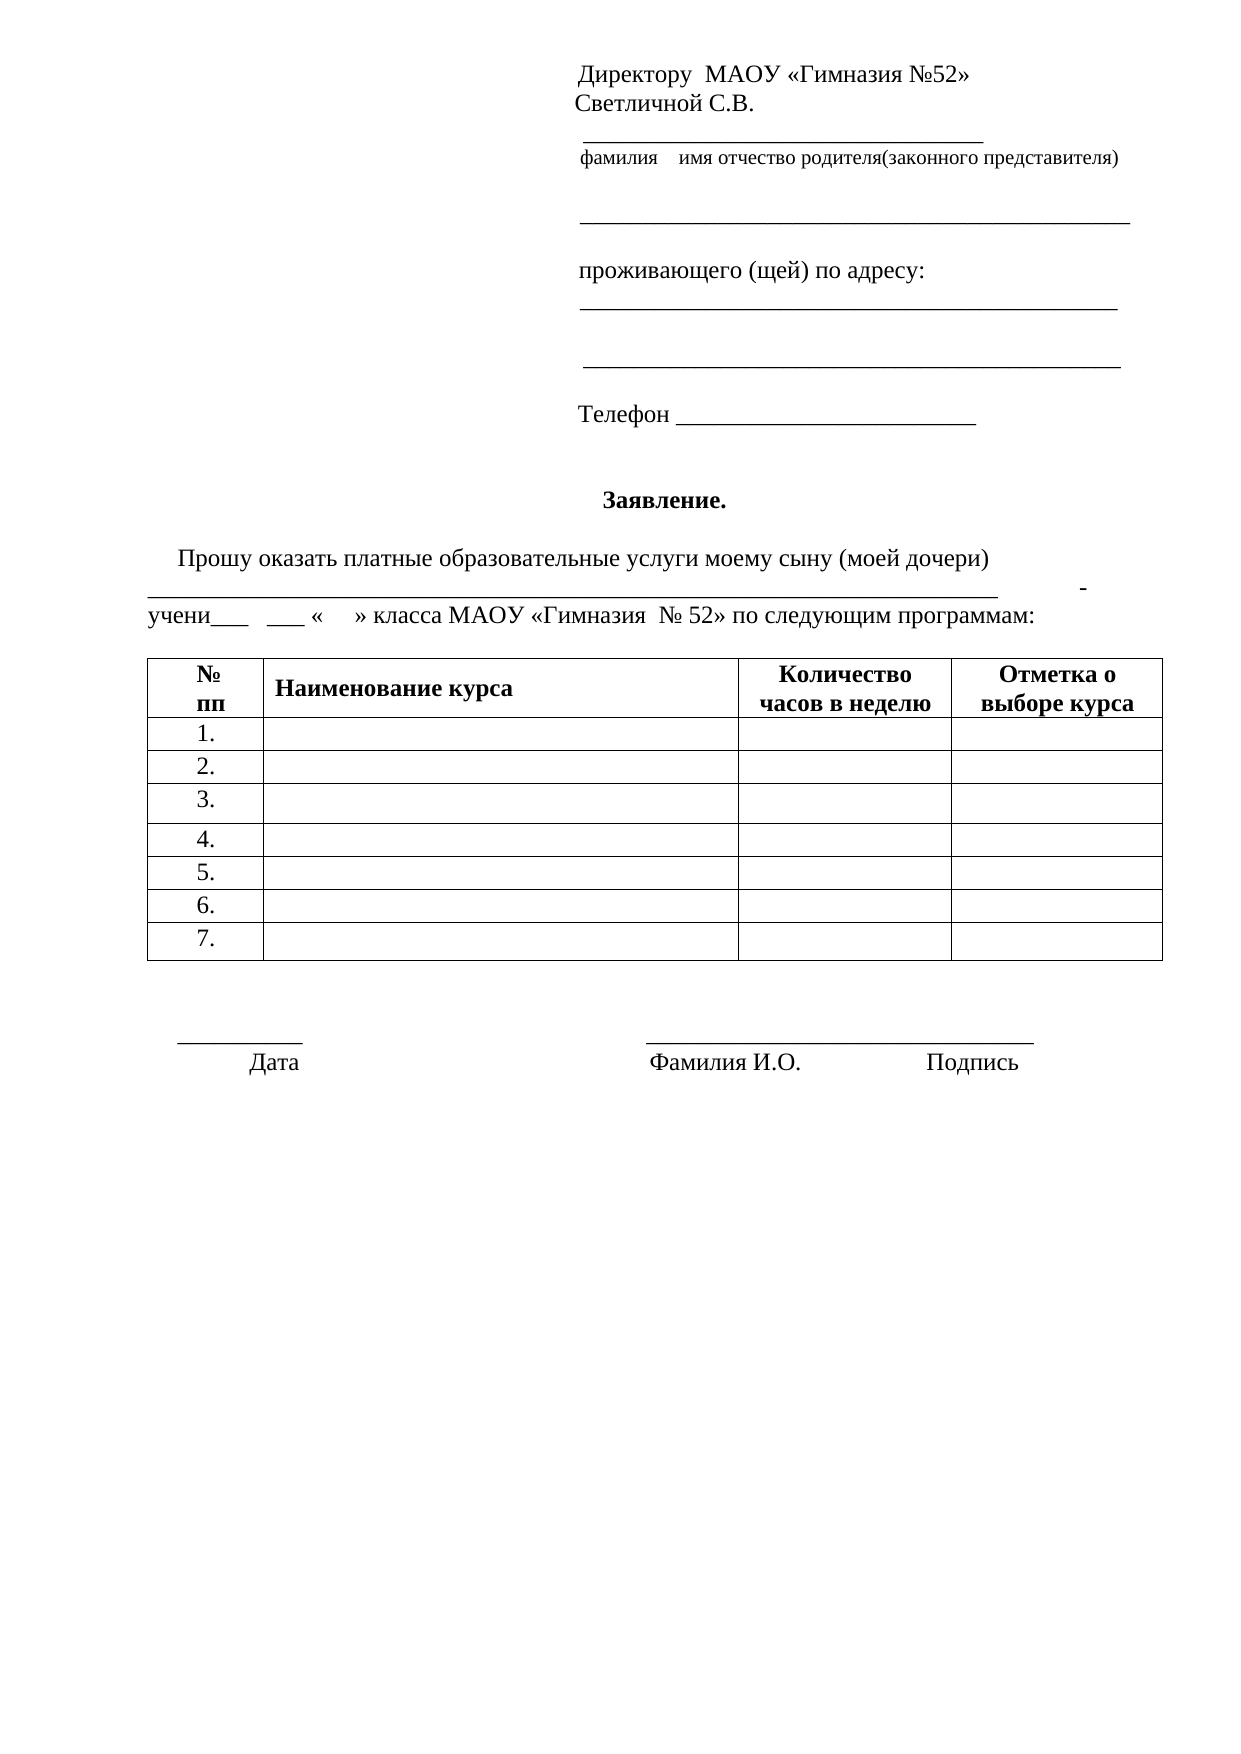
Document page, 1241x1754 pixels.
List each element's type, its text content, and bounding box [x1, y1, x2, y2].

text Светличной С.В. [177, 88, 1152, 117]
text Заявление. [177, 486, 1152, 514]
table_cell [952, 784, 1162, 823]
text ________________________________ [177, 117, 1152, 145]
table_cell [148, 718, 263, 750]
text Директору МАОУ «Гимназия №52» [177, 59, 1152, 88]
table_cell [952, 718, 1162, 750]
table_cell [148, 784, 263, 823]
table_header Наименование курса [264, 659, 738, 717]
table_cell [739, 890, 951, 922]
table_header № пп [148, 659, 263, 717]
table_cell [148, 824, 263, 856]
text проживающего (щей) по адресу: [177, 256, 1152, 284]
table_cell [739, 923, 951, 959]
table_cell [739, 718, 951, 750]
table_cell [264, 857, 738, 889]
text ___________________________________________ [177, 284, 1152, 313]
table_cell [952, 751, 1162, 783]
table_cell [264, 751, 738, 783]
text Телефон ________________________ [177, 399, 1152, 428]
table_cell [148, 923, 263, 959]
text ___________________________________________ [177, 342, 1152, 371]
table_cell [264, 718, 738, 750]
table_cell [264, 923, 738, 959]
table_header Отметка о выборе курса [952, 659, 1162, 717]
table_cell [148, 890, 263, 922]
table_cell [264, 824, 738, 856]
table_cell [739, 751, 951, 783]
text фамилия имя отчество родителя(законного представителя) [177, 145, 1152, 169]
table_cell [264, 890, 738, 922]
table_header Количество часов в неделю [739, 659, 951, 717]
table_cell [739, 784, 951, 823]
table_cell [739, 857, 951, 889]
table_cell [739, 824, 951, 856]
table_cell [148, 751, 263, 783]
text ____________________________________________ [177, 198, 1152, 227]
text Прошу оказать платные образовательные услуги моему сыну (моей дочери) ____________________________________________________________________ учени___ ___ « » класса МАОУ «Гимназия № 52» по следующим программам: [148, 543, 1166, 629]
table_cell [952, 857, 1162, 889]
table_cell [952, 824, 1162, 856]
table_cell [952, 923, 1162, 959]
table_cell [148, 857, 263, 889]
text Дата Фамилия И.О. Подпись [177, 1047, 1152, 1076]
text __________ _______________________________ [177, 1018, 1152, 1047]
table_cell [264, 784, 738, 823]
table_cell [952, 890, 1162, 922]
